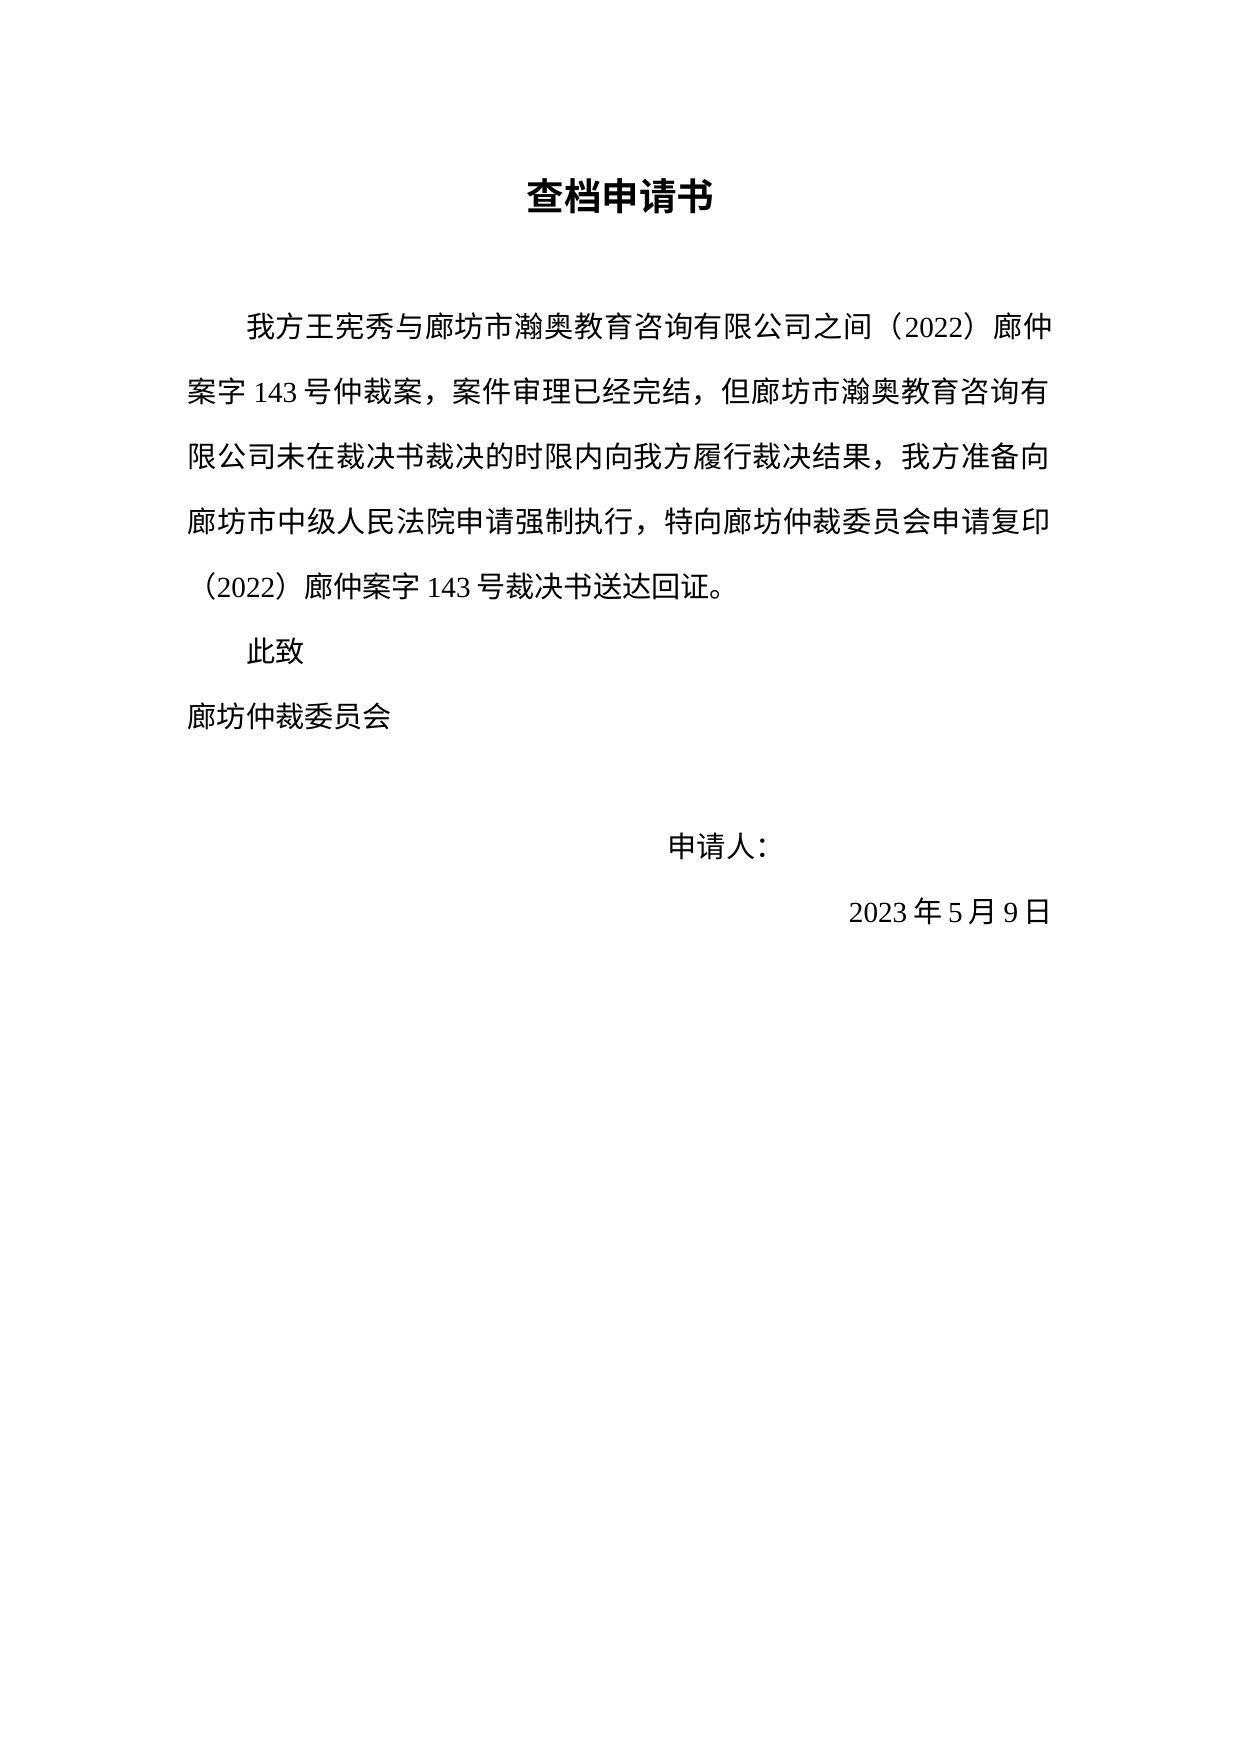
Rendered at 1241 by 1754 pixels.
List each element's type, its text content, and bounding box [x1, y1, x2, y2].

text 此致 [187, 617, 1053, 682]
text 查档申请书 [187, 162, 1053, 227]
text 我方王宪秀与廊坊市瀚奥教育咨询有限公司之间（2022）廊仲案字143号仲裁案，案件审理已经完结，但廊坊市瀚奥教育咨询有限公司未在裁决书裁决的时限内向我方履行裁决结果，我方准备向廊坊市中级人民法院申请强制执行，特向廊坊仲裁委员会申请复印（2022）廊仲案字143号裁决书送达回证。 [187, 292, 1053, 617]
text 申请人： [187, 812, 1053, 877]
text 2023年5月9日 [187, 877, 1053, 942]
text 廊坊仲裁委员会 [187, 682, 1053, 747]
